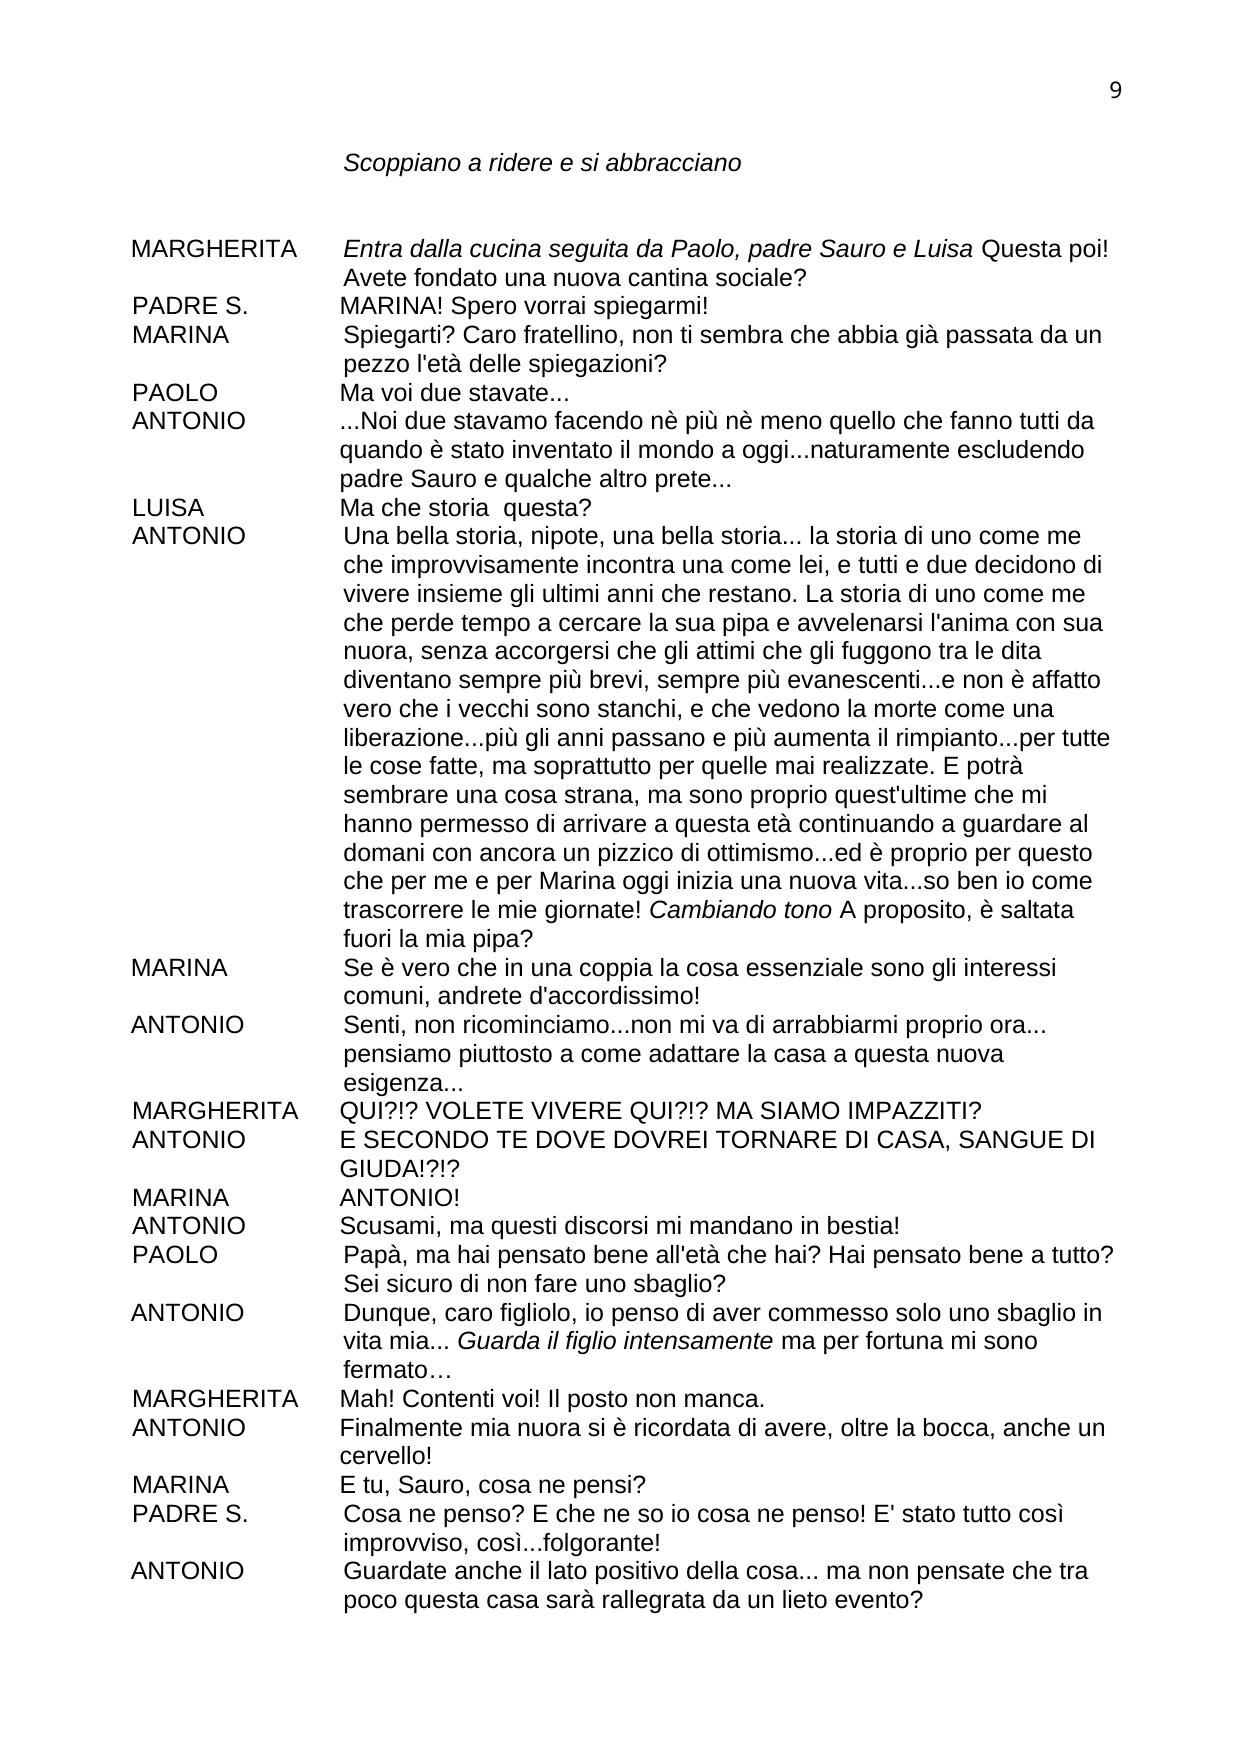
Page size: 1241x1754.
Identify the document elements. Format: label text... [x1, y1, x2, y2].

text MARINA Se è vero che in una coppia la cosa essenziale sono gli interessi comuni, andrete d'accordissimo! [131, 953, 1122, 1010]
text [118, 148, 1122, 176]
text PADRE S. Cosa ne penso? E che ne so io cosa ne penso! E' stato tutto così improvviso, così...folgorante! [118, 1499, 1122, 1556]
text MARINA Spiegarti? Caro fratellino, non ti sembra che abbia già passata da un pezzo l'età delle spiegazioni? [118, 320, 1122, 378]
text MARINA ANTONIO! [118, 1183, 1122, 1211]
text ANTONIO Finalmente mia nuora si è ricordata di avere, oltre la bocca, anche un cervello! [118, 1413, 1122, 1470]
text ANTONIO Scusami, ma questi discorsi mi mandano in bestia! [118, 1211, 1122, 1240]
text ANTONIO ...Noi due stavamo facendo nè più nè meno quello che fanno tutti da quando è stato inventato il mondo a oggi...naturamente escludendo padre Sauro e qualche altro prete... [118, 406, 1122, 493]
text MARGHERITA QUI?!? VOLETE VIVERE QUI?!? MA SIAMO IMPAZZITI? [118, 1096, 1122, 1125]
text LUISA Ma che storia questa? [118, 493, 1122, 521]
text MARINA E tu, Sauro, cosa ne pensi? [118, 1470, 1122, 1499]
text ANTONIO Una bella storia, nipote, una bella storia... la storia di uno come me che improvvisamente incontra una come lei, e tutti e due decidono di vivere insieme gli ultimi anni che restano. La storia di uno come me che perde tempo a cercare la sua pipa e avvelenarsi l'anima con sua nuora, senza accorgersi che gli attimi che gli fuggono tra le dita diventano sempre più brevi, sempre più evanescenti...e non è affatto vero che i vecchi sono stanchi, e che vedono la morte come una liberazione...più gli anni passano e più aumenta il rimpianto...per tutte le cose fatte, ma soprattutto per quelle mai realizzate. E potrà sembrare una cosa strana, ma sono proprio quest'ultime che mi hanno permesso di arrivare a questa età continuando a guardare al domani con ancora un pizzico di ottimismo...ed è proprio per questo che per me e per Marina oggi inizia una nuova vita...so ben io come trascorrere le mie giornate! Cambiando tono A proposito, è saltata fuori la mia pipa? [118, 521, 1122, 953]
text MARGHERITA Entra dalla cucina seguita da Paolo, padre Sauro e Luisa Questa poi! Avete fondato una nuova cantina sociale? [131, 234, 1122, 291]
text ANTONIO Dunque, caro figliolo, io penso di aver commesso solo uno sbaglio in vita mia... Guarda il figlio intensamente ma per fortuna mi sono fermato… [131, 1298, 1122, 1384]
text MARGHERITA Mah! Contenti voi! Il posto non manca. [118, 1384, 1122, 1413]
text PAOLO Papà, ma hai pensato bene all'età che hai? Hai pensato bene a tutto? Sei sicuro di non fare uno sbaglio? [118, 1240, 1122, 1298]
text ANTONIO Senti, non ricominciamo...non mi va di arrabbiarmi proprio ora... pensiamo piuttosto a come adattare la casa a questa nuova esigenza... [131, 1010, 1122, 1096]
text ANTONIO E SECONDO TE DOVE DOVREI TORNARE DI CASA, SANGUE DI GIUDA!?!? [118, 1125, 1122, 1183]
text PADRE S. MARINA! Spero vorrai spiegarmi! [118, 291, 1122, 320]
text PAOLO Ma voi due stavate... [118, 378, 1122, 406]
text ANTONIO Guardate anche il lato positivo della cosa... ma non pensate che tra poco questa casa sarà rallegrata da un lieto evento? [131, 1556, 1122, 1614]
